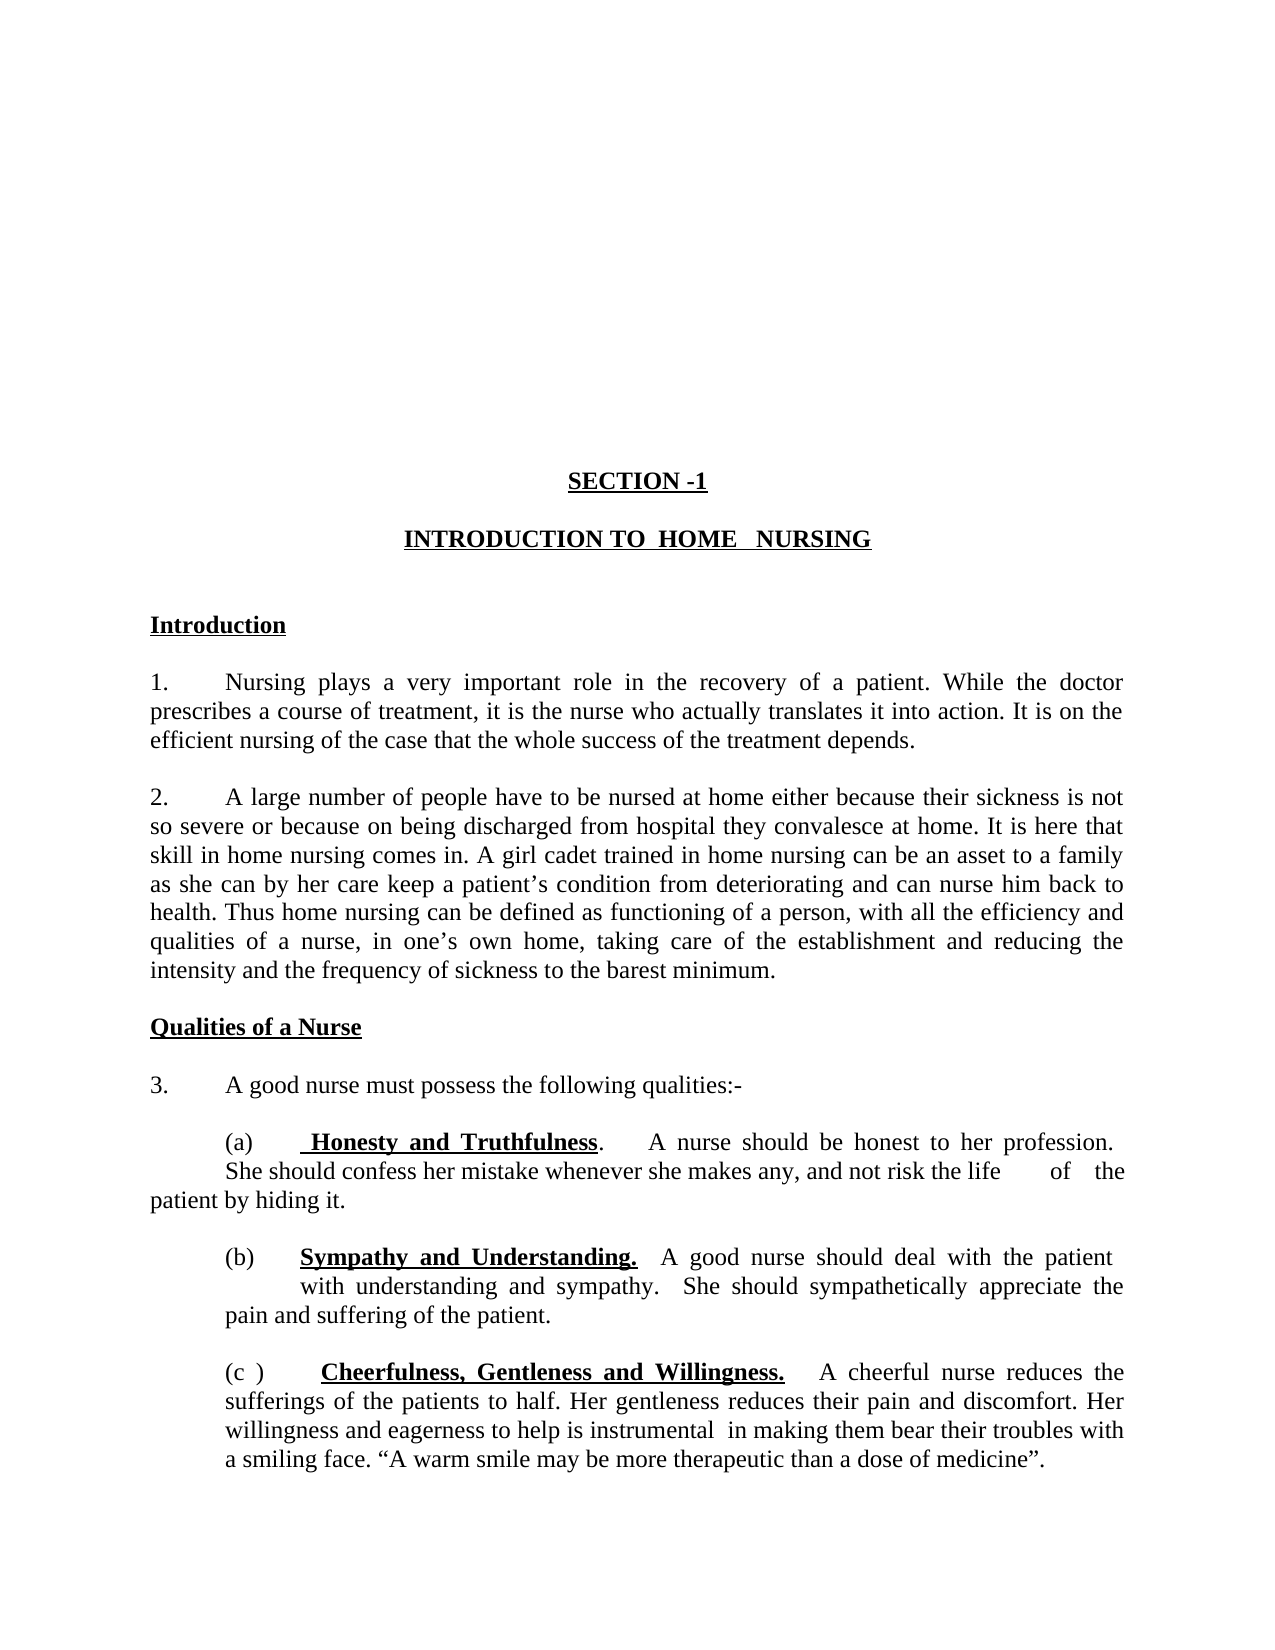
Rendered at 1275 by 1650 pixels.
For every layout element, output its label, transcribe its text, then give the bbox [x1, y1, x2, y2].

text SECTION -1 [150, 466, 1125, 495]
text 1. Nursing plays a very important role in the recovery of a patient. While the doctor prescribes a course of treatment, it is the nurse who actually translates it into action. It is on the efficient nursing of the case that the whole success of the treatment depends. [150, 667, 1125, 754]
text (b) Sympathy and Understanding. A good nurse should deal with the patient with understanding and sympathy. She should sympathetically appreciate the pain and suffering of the patient. [225, 1242, 1125, 1329]
text (c ) Cheerfulness, Gentleness and Willingness. A cheerful nurse reduces the sufferings of the patients to half. Her gentleness reduces their pain and discomfort. Her willingness and eagerness to help is instrumental in making them bear their troubles with a smiling face. “A warm smile may be more therapeutic than a dose of medicine”. [225, 1357, 1125, 1472]
text 2. A large number of people have to be nursed at home either because their sickness is not so severe or because on being discharged from hospital they convalesce at home. It is here that skill in home nursing comes in. A girl cadet trained in home nursing can be an asset to a family as she can by her care keep a patient’s condition from deteriorating and can nurse him back to health. Thus home nursing can be defined as functioning of a person, with all the efficiency and qualities of a nurse, in one’s own home, taking care of the establishment and reducing the intensity and the frequency of sickness to the barest minimum. [150, 782, 1125, 984]
text INTRODUCTION TO HOME NURSING [150, 524, 1125, 552]
text 3. A good nurse must possess the following qualities:- [150, 1070, 1125, 1099]
text (a) Honesty and Truthfulness. A nurse should be honest to her profession. She should confess her mistake whenever she makes any, and not risk the life of the patient by hiding it. [150, 1127, 1125, 1214]
text Qualities of a Nurse [150, 1012, 1125, 1041]
text Introduction [150, 610, 1125, 639]
